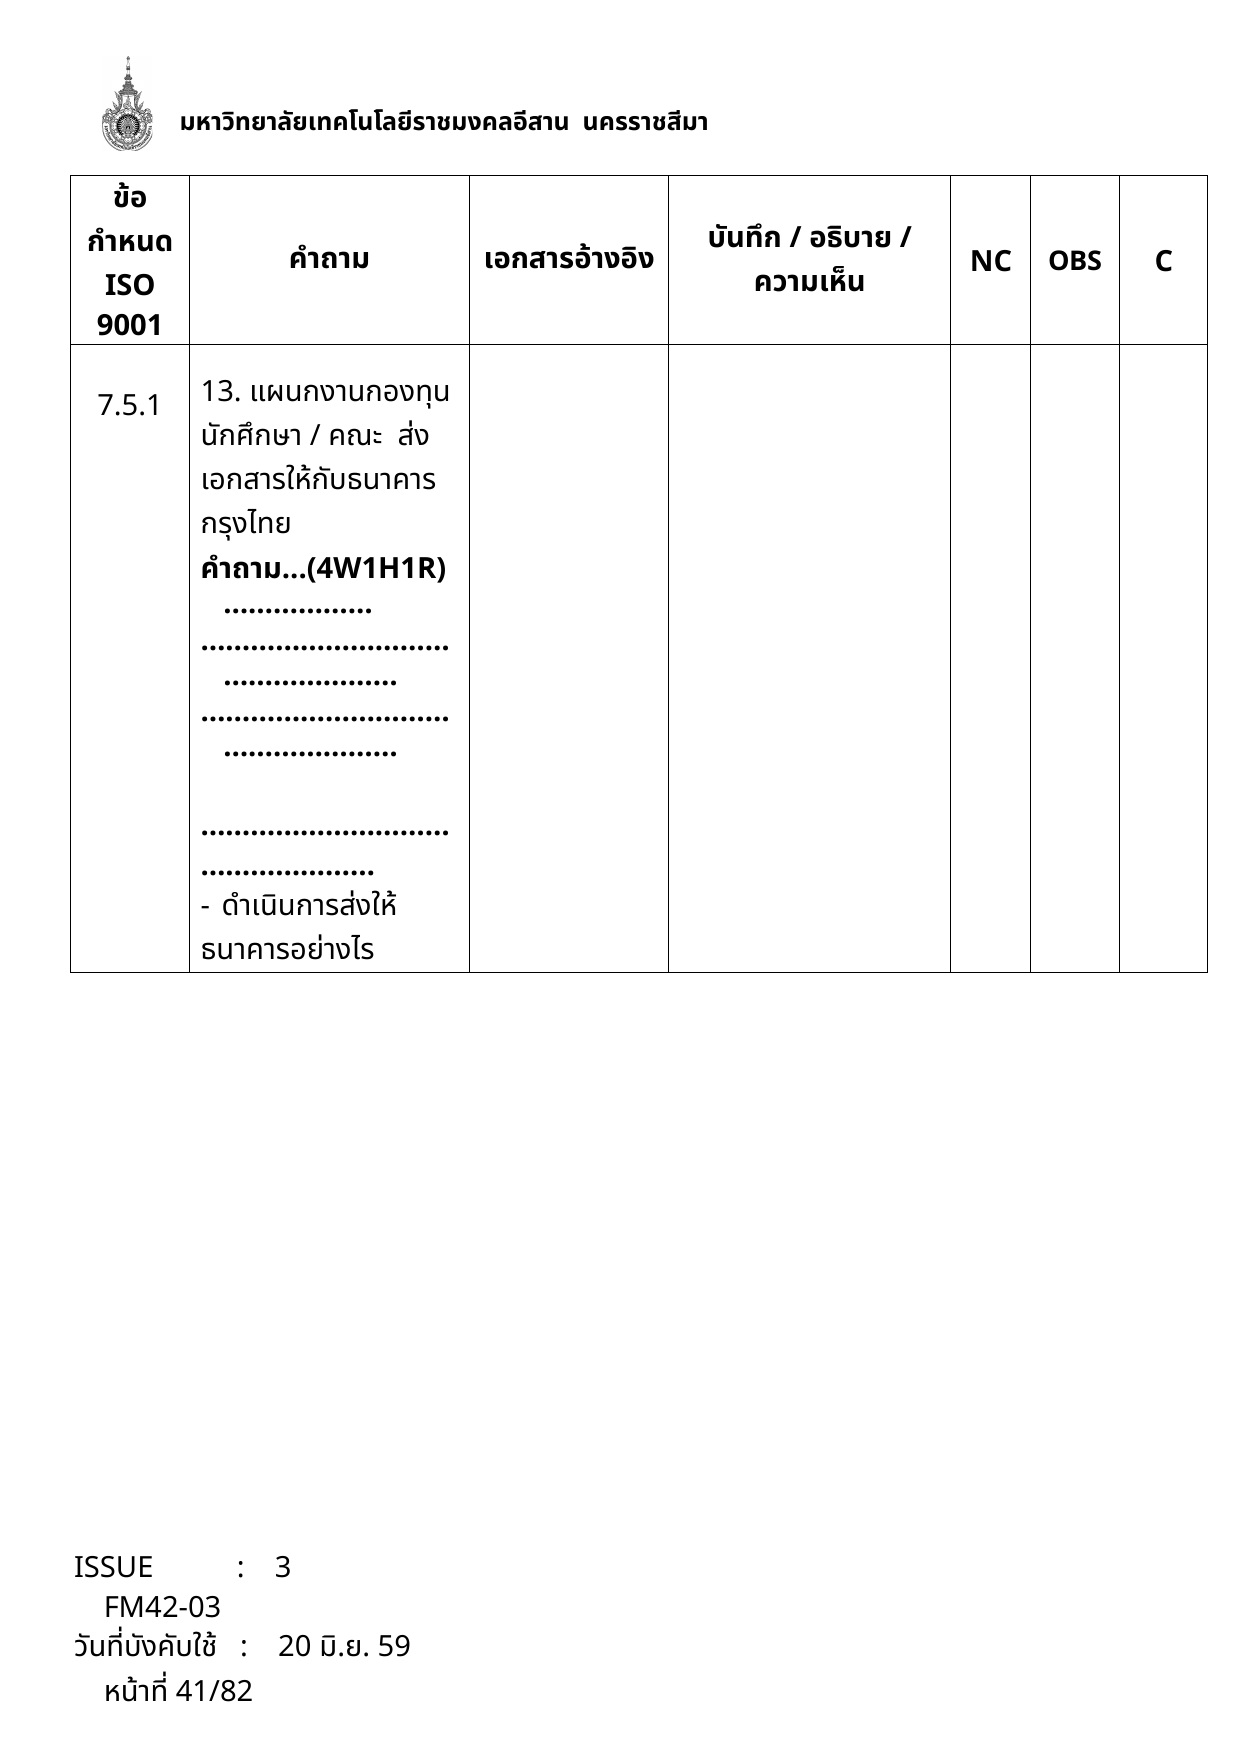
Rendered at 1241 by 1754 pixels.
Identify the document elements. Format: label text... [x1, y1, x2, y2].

table_header NC [951, 176, 1030, 344]
table_cell [1031, 345, 1119, 972]
table_cell [1120, 345, 1207, 972]
table_header เอกสารอ้างอิง [470, 176, 668, 344]
table_cell 13. แผนกงานกองทุนนักศึกษา / คณะ ส่งเอกสารให้กับธนาคาร กรุงไทย คำถาม...(4W1H1R)……………… …………………………………………… …………………………………………… …………………………………………… ดำเนินการส่งให้ธนาคารอย่างไร [190, 345, 469, 972]
table_header OBS [1031, 176, 1119, 344]
table_cell [669, 345, 950, 972]
table_header บันทึก / อธิบาย / ความเห็น [669, 176, 950, 344]
table_cell [951, 345, 1030, 972]
table_cell 7.5.1 [71, 345, 189, 972]
table_header ข้อกำหนด ISO 9001 [71, 176, 189, 344]
table_cell [470, 345, 668, 972]
table_header C [1120, 176, 1207, 344]
picture [102, 56, 153, 151]
table_header คำถาม [190, 176, 469, 344]
